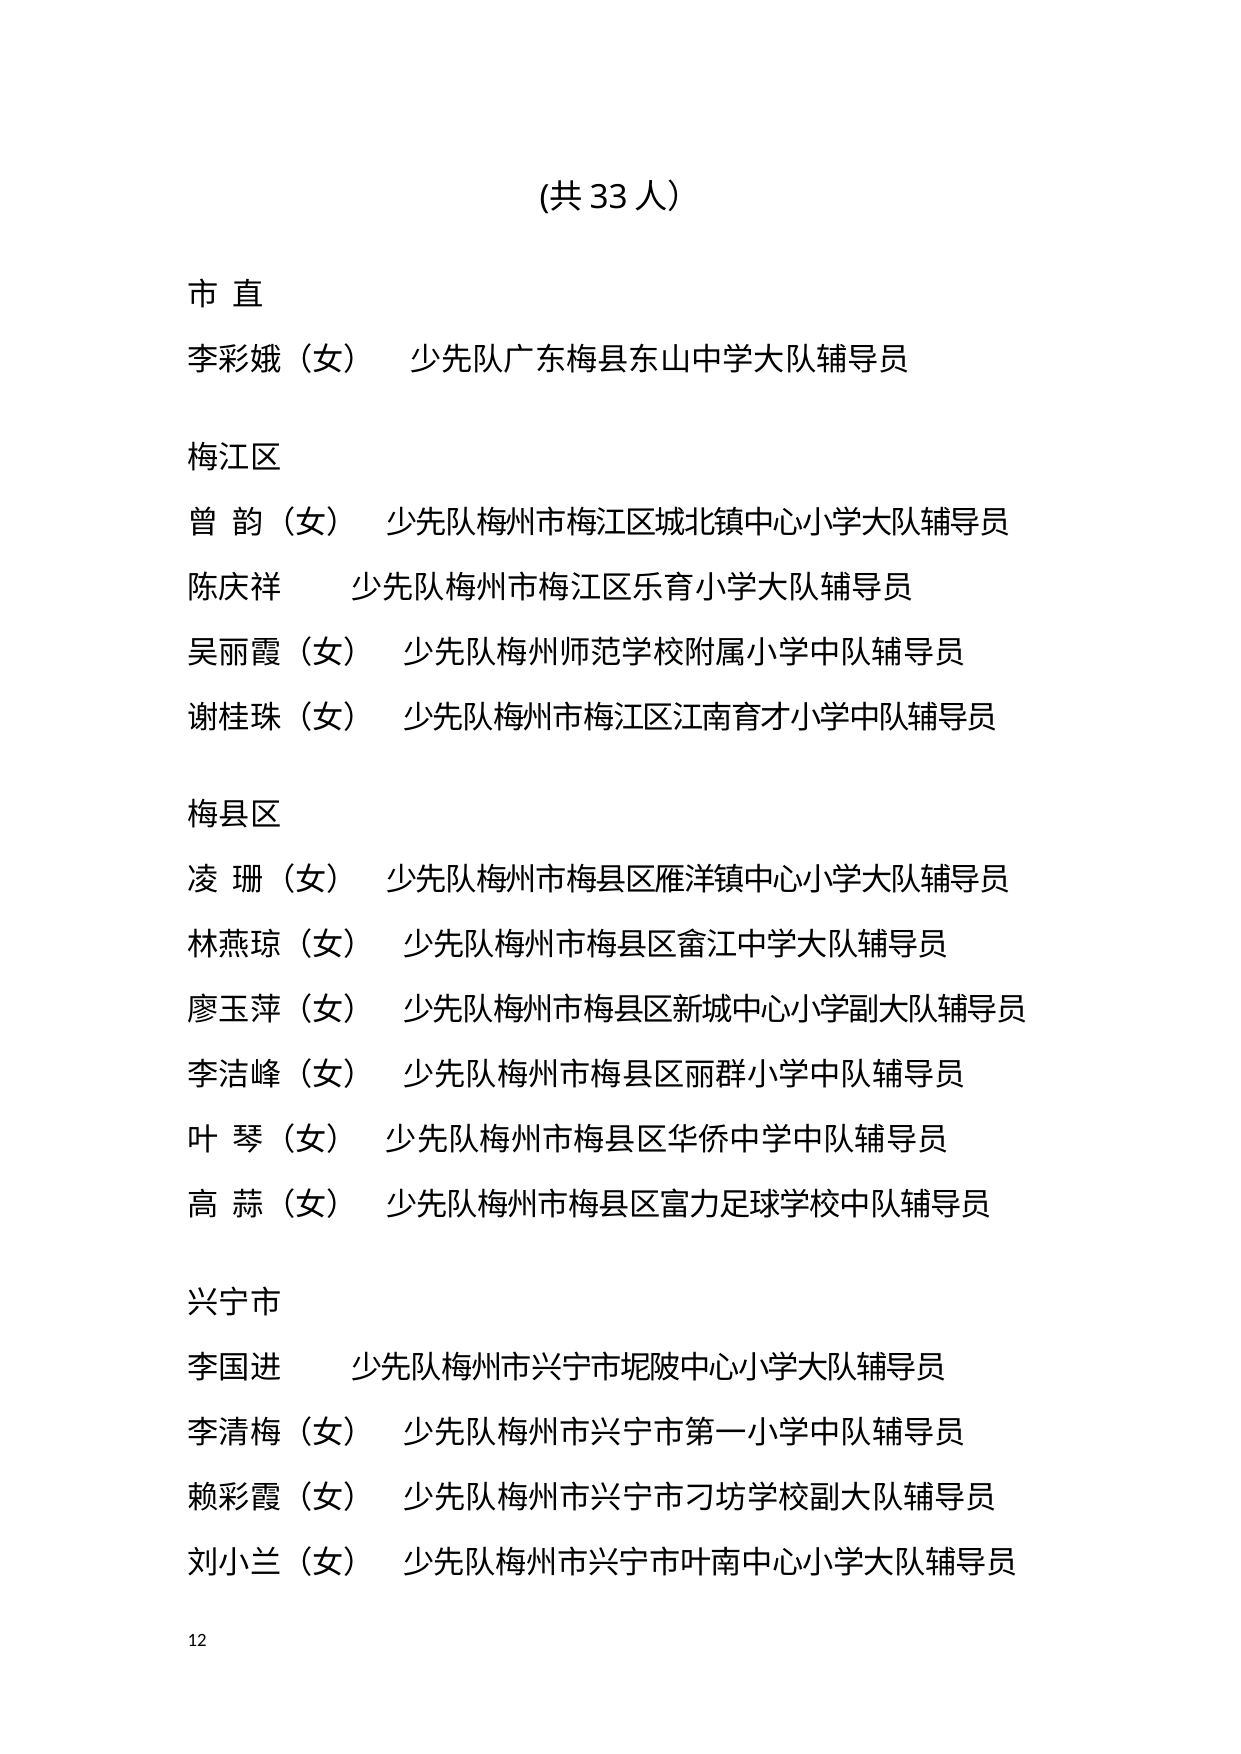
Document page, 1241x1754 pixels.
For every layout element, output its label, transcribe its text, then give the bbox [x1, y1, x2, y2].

text 梅县区 [187, 779, 1053, 844]
text 高 蒜（女） 少先队梅州市梅县区富力足球学校中队辅导员 [187, 1169, 1053, 1234]
text 吴丽霞（女） 少先队梅州师范学校附属小学中队辅导员 [187, 617, 1053, 682]
text 曾 韵（女） 少先队梅州市梅江区城北镇中心小学大队辅导员 [187, 487, 1053, 552]
text 叶 琴（女） 少先队梅州市梅县区华侨中学中队辅导员 [187, 1104, 1053, 1169]
text 林燕琼（女） 少先队梅州市梅县区畲江中学大队辅导员 [187, 909, 1053, 974]
text (共33人） [187, 162, 1053, 227]
text 市 直 [187, 259, 1053, 324]
text 凌 珊（女） 少先队梅州市梅县区雁洋镇中心小学大队辅导员 [187, 844, 1053, 909]
text 廖玉萍（女） 少先队梅州市梅县区新城中心小学副大队辅导员 [187, 974, 1053, 1039]
text 赖彩霞（女） 少先队梅州市兴宁市刁坊学校副大队辅导员 [187, 1462, 1053, 1527]
text 李洁峰（女） 少先队梅州市梅县区丽群小学中队辅导员 [187, 1039, 1053, 1104]
text 李彩娥（女） 少先队广东梅县东山中学大队辅导员 [187, 324, 1053, 389]
text 兴宁市 [187, 1267, 1053, 1332]
text 梅江区 [187, 422, 1053, 487]
text 李国进 少先队梅州市兴宁市坭陂中心小学大队辅导员 [187, 1332, 1053, 1397]
text 刘小兰（女） 少先队梅州市兴宁市叶南中心小学大队辅导员 [187, 1527, 1053, 1592]
text 谢桂珠（女） 少先队梅州市梅江区江南育才小学中队辅导员 [187, 682, 1053, 747]
text 陈庆祥 少先队梅州市梅江区乐育小学大队辅导员 [187, 552, 1053, 617]
text 李清梅（女） 少先队梅州市兴宁市第一小学中队辅导员 [187, 1397, 1053, 1462]
